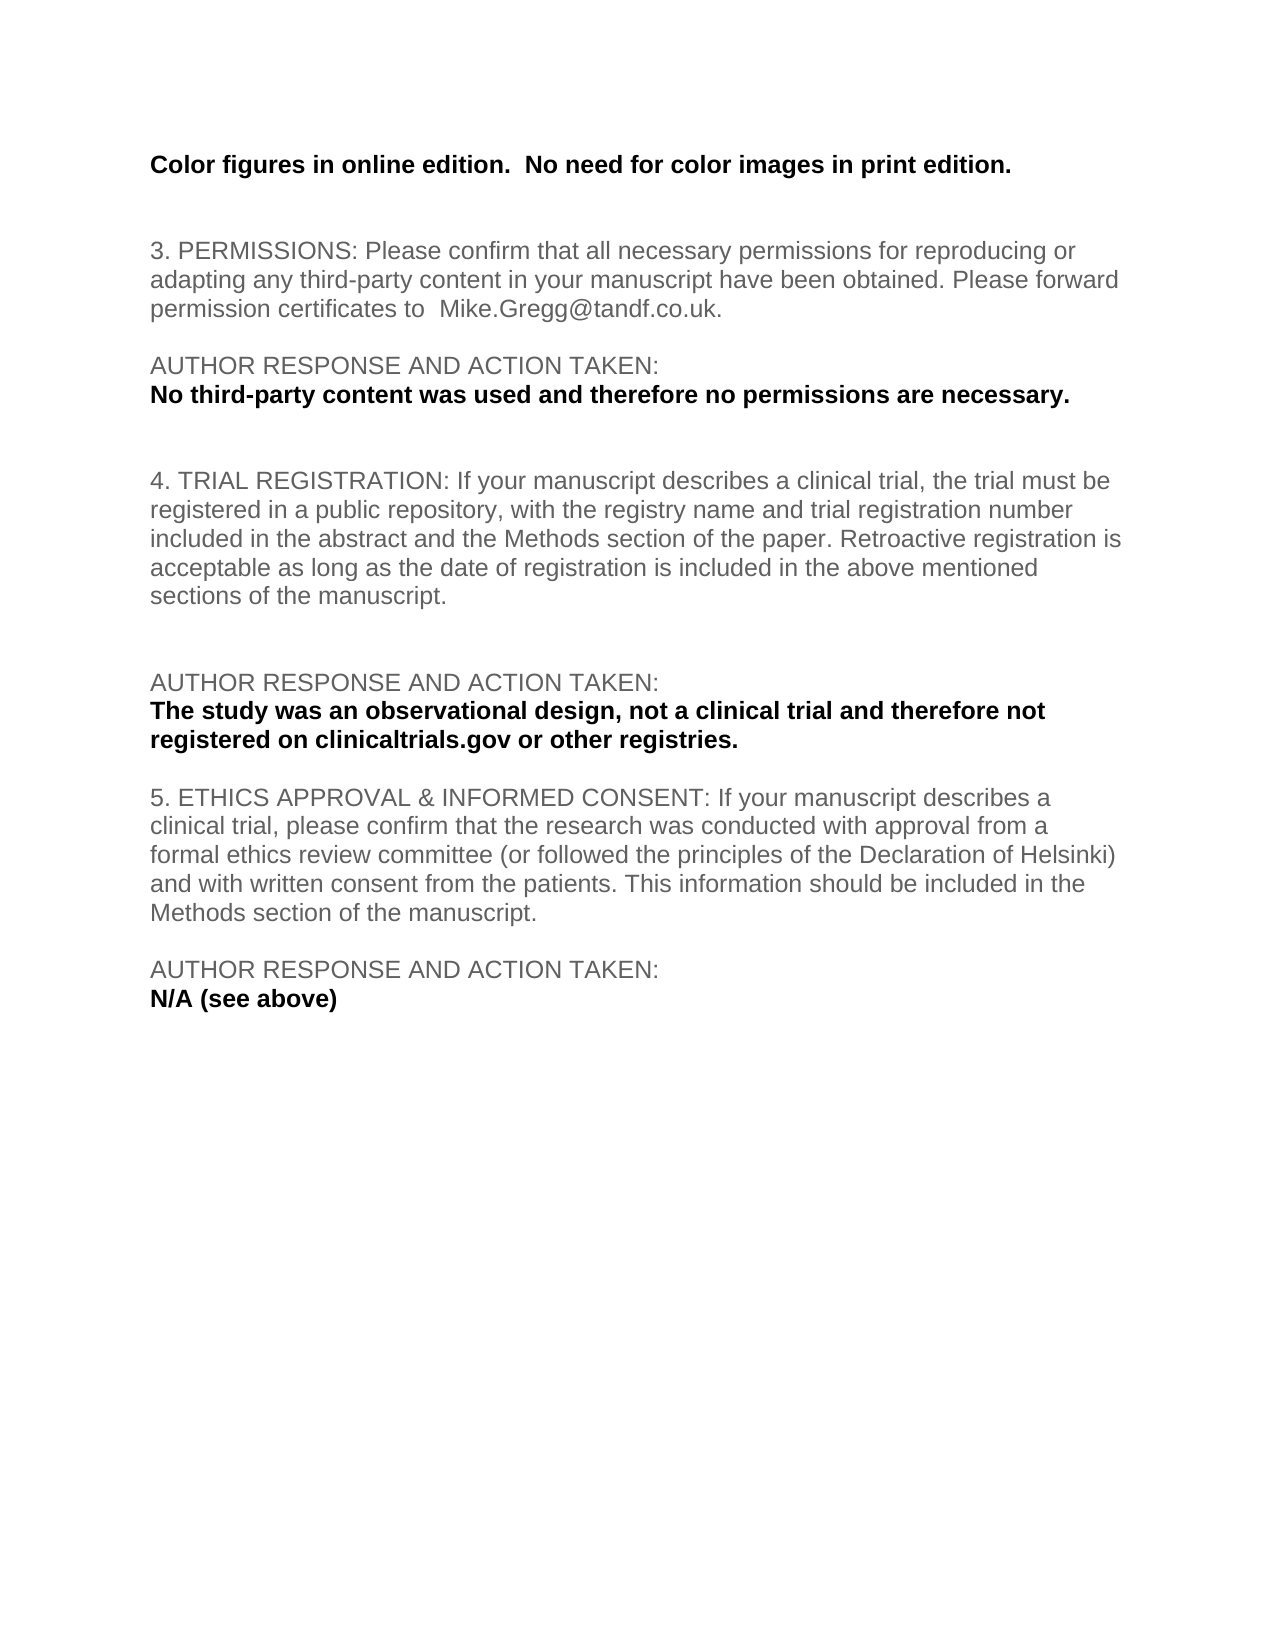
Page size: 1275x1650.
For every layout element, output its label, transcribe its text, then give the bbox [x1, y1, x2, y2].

text Color figures in online edition. No need for color images in print edition. 3. PERMISSIONS: Please confirm that all necessary permissions for reproducing or adapting any third-party content in your manuscript have been obtained. Please forward permission certificates to Mike.Gregg@tandf.co.uk. AUTHOR RESPONSE AND ACTION TAKEN: [150, 150, 1125, 380]
text N/A (see above) [150, 984, 1125, 1012]
text No third-party content was used and therefore no permissions are necessary. 4. TRIAL REGISTRATION: If your manuscript describes a clinical trial, the trial must be registered in a public repository, with the registry name and trial registration number included in the abstract and the Methods section of the paper. Retroactive registration is acceptable as long as the date of registration is included in the above mentioned sections of the manuscript. [150, 380, 1125, 610]
text AUTHOR RESPONSE AND ACTION TAKEN: The study was an observational design, not a clinical trial and therefore not registered on clinicaltrials.gov or other registries. 5. ETHICS APPROVAL & INFORMED CONSENT: If your manuscript describes a clinical trial, please confirm that the research was conducted with approval from a formal ethics review committee (or followed the principles of the Declaration of Helsinki) and with written consent from the patients. This information should be included in the Methods section of the manuscript. AUTHOR RESPONSE AND ACTION TAKEN: [150, 610, 1125, 984]
